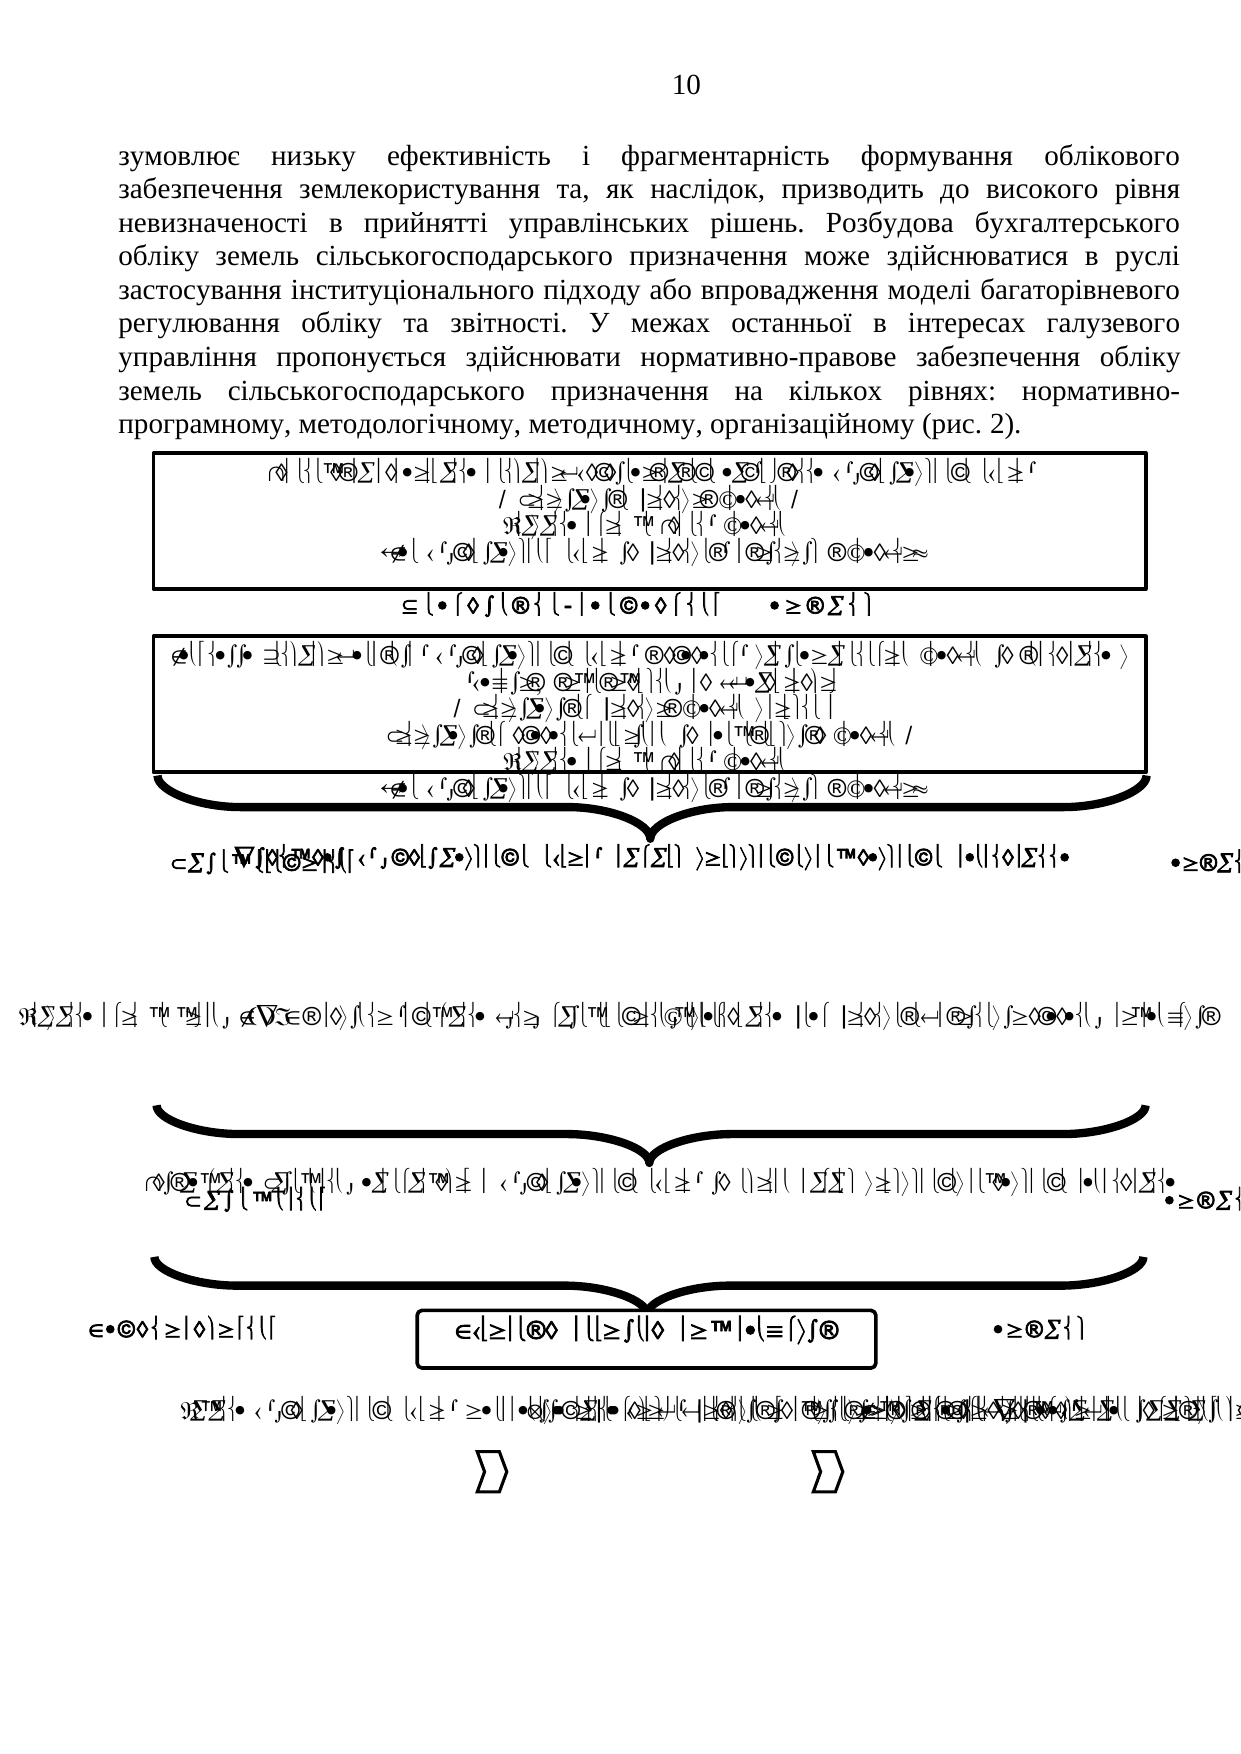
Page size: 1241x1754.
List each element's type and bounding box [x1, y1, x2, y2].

text [118, 138, 1181, 440]
